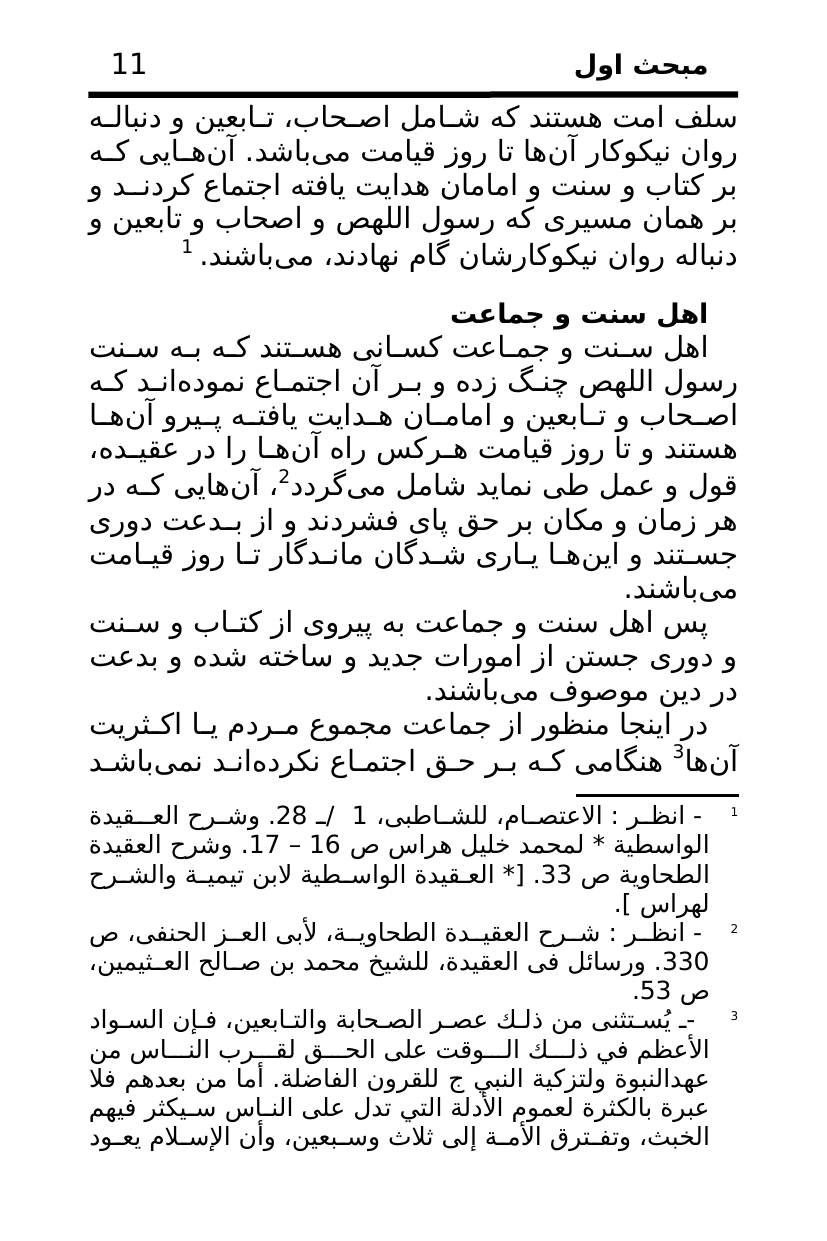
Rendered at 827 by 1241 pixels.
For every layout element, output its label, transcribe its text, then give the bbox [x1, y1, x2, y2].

text اهل سنت و جماعت کسانی هستند که به سنت رسول اللهص چنگ زده و بر آن اجتماع نموده‌اند که اصحاب و تابعین و امامان هدایت یافته پیرو آن‌ها هستند و تا روز قیامت هرکس راه آن‌ها را در عقیده، قول و عمل طی نماید شامل می‌گردد، آن‌هایی که در هر زمان و مکان بر حق پای فشردند و از بدعت دوری جستند و این‌ها یاری شدگان ماندگار تا روز قیامت می‌باشند. [89, 330, 738, 605]
text پس اهل سنت و جماعت به پیروی از کتاب و سنت و دوری جستن از امورات جدید و ساخته شده و بدعت در دین موصوف می‌باشند. [89, 605, 738, 707]
text اهل سنت و جماعت [89, 298, 708, 330]
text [89, 100, 738, 273]
text در اینجا منظور از جماعت مجموع مردم یا اکثریت آن‌ها هنگامی که بر حق اجتماع نکرده‌اند نمی‌باشد چون رسول اللهص طایفه منصوره (اهل سنت و جماعت) را چناچه در حدیث صحیح آمده گروهی از هفتاد و سه فرقه می‌داند. از ابوهریرهس روایت است که رسول اللهص فرمودن: (تَفَرَّقَتْ الْيَهُودُ عَلَى إِحْدَى وَسَبْعِينَ أَوْ اثْنَتَيْنِ وَسَبْعِينَ فِرْقَةً وَالنَّصَارَى مِثْلَ ذَلِكَ وَتَفْتَرِقُ أُمَّتِي عَلَى ثَلَاثٍ وَسَبْعِينَ فِرْقَةً). «یهود به هفتاد و یک یا هفتاد و دو فرقه متفرق شدند و نصاری نیز همانطور دچار تفرقه شدند و امت من نیز به هفتاد و سه گروه و فرقه متفرق می‌شوند». [89, 707, 738, 779]
